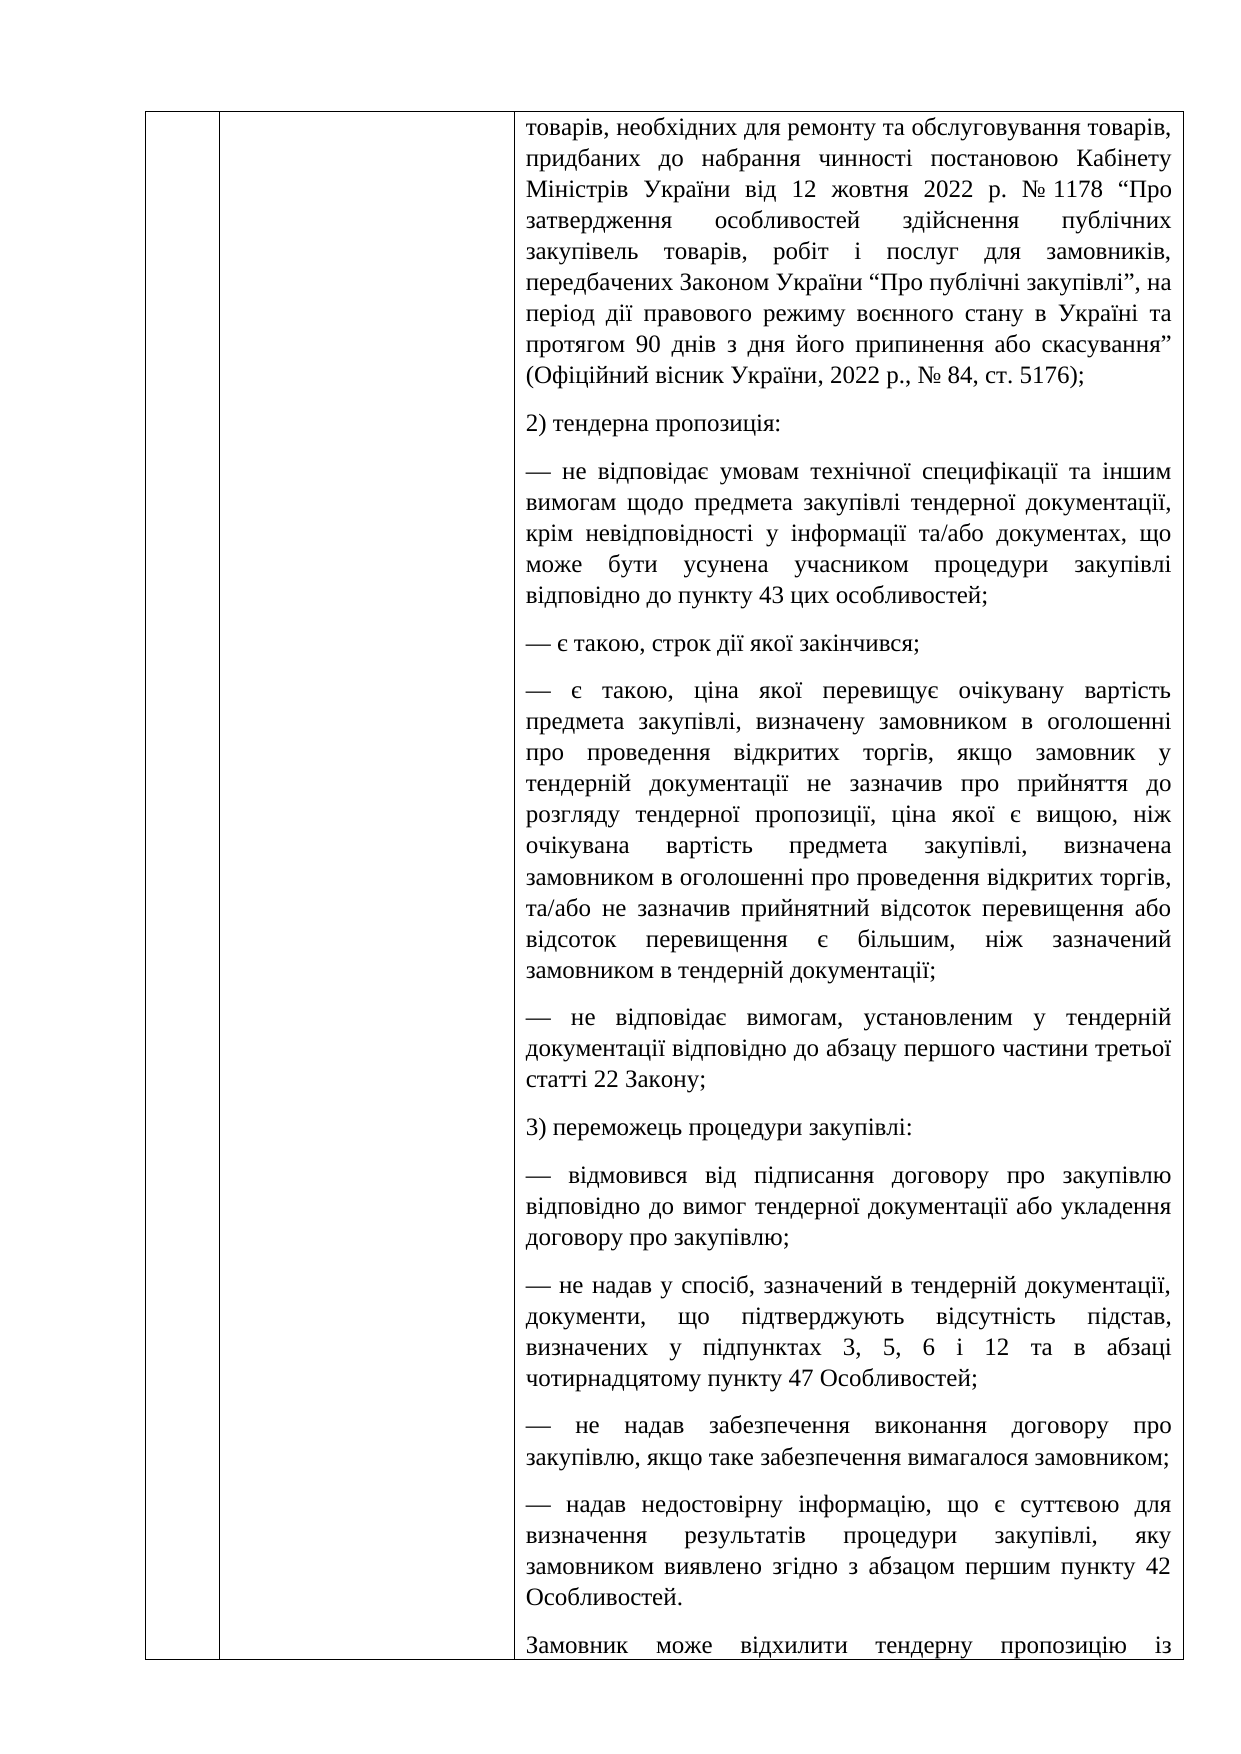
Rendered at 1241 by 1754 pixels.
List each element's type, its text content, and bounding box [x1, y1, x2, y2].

table_cell 3 [146, 112, 219, 1659]
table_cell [220, 112, 514, 1659]
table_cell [515, 112, 1183, 1659]
